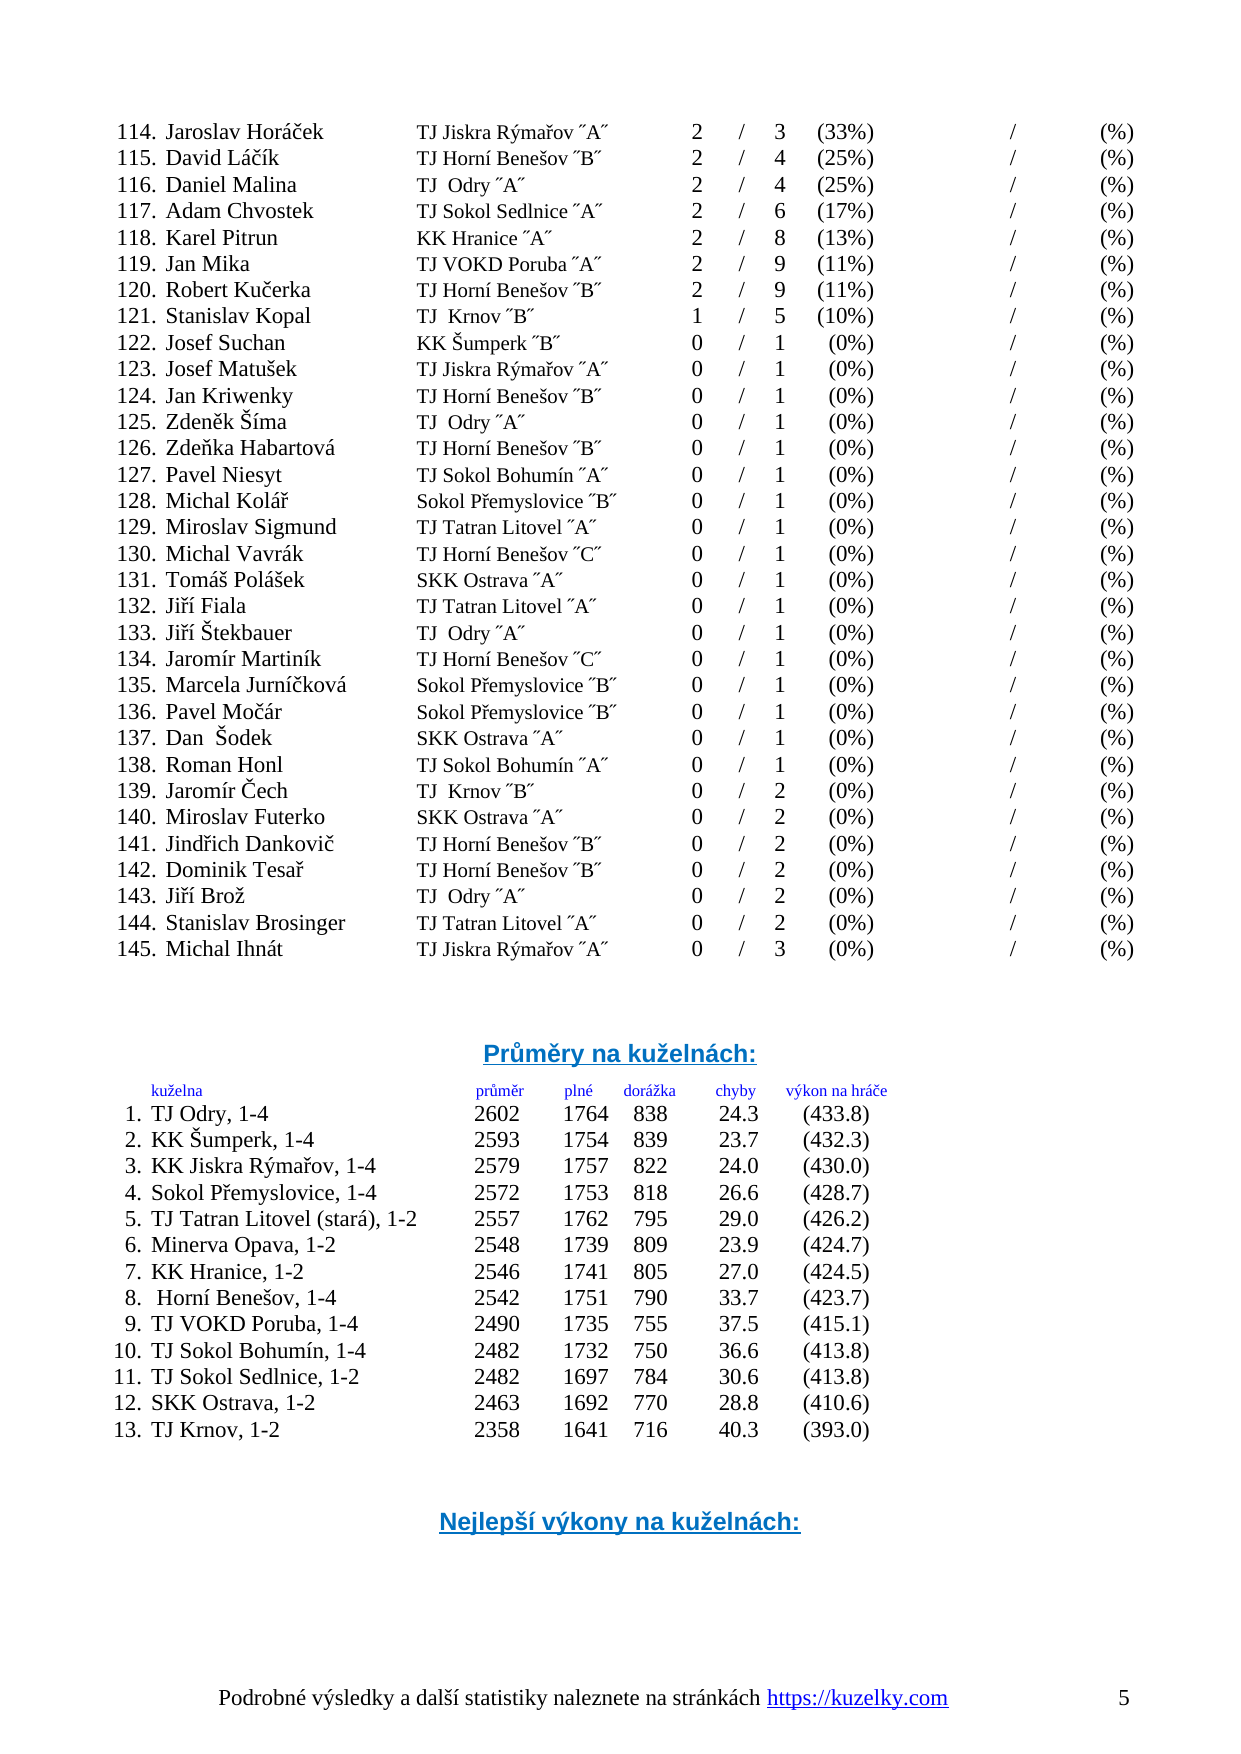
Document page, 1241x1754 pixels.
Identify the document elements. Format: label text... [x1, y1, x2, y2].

text 138. Roman Honl TJ Sokol Bohumín ˝A˝ 0 / 1 (0%) / (%) [106, 751, 1134, 777]
text 9. TJ VOKD Poruba, 1-4 2490 1735 755 37.5 (415.1) [106, 1310, 1134, 1337]
text 128. Michal Kolář Sokol Přemyslovice ˝B˝ 0 / 1 (0%) / (%) [106, 487, 1134, 513]
text 8. Horní Benešov, 1-4 2542 1751 790 33.7 (423.7) [106, 1284, 1134, 1310]
text 10. TJ Sokol Bohumín, 1-4 2482 1732 750 36.6 (413.8) [106, 1337, 1134, 1363]
text 117. Adam Chvostek TJ Sokol Sedlnice ˝A˝ 2 / 6 (17%) / (%) [106, 197, 1134, 223]
text 116. Daniel Malina TJ Odry ˝A˝ 2 / 4 (25%) / (%) [106, 171, 1134, 197]
text 3. KK Jiskra Rýmařov, 1-4 2579 1757 822 24.0 (430.0) [106, 1152, 1134, 1179]
text 127. Pavel Niesyt TJ Sokol Bohumín ˝A˝ 0 / 1 (0%) / (%) [106, 461, 1134, 487]
text 139. Jaromír Čech TJ Krnov ˝B˝ 0 / 2 (0%) / (%) [106, 777, 1134, 803]
text 119. Jan Mika TJ VOKD Poruba ˝A˝ 2 / 9 (11%) / (%) [106, 250, 1134, 276]
text 129. Miroslav Sigmund TJ Tatran Litovel ˝A˝ 0 / 1 (0%) / (%) [106, 513, 1134, 540]
text kuželna průměr plné dorážka chyby výkon na hráče [106, 1080, 1134, 1099]
text 13. TJ Krnov, 1-2 2358 1641 716 40.3 (393.0) [106, 1416, 1134, 1442]
text 136. Pavel Močár Sokol Přemyslovice ˝B˝ 0 / 1 (0%) / (%) [106, 698, 1134, 724]
text 142. Dominik Tesař TJ Horní Benešov ˝B˝ 0 / 2 (0%) / (%) [106, 856, 1134, 882]
text Průměry na kuželnách: [94, 1039, 1145, 1068]
text 133. Jiří Štekbauer TJ Odry ˝A˝ 0 / 1 (0%) / (%) [106, 619, 1134, 645]
text 115. David Láčík TJ Horní Benešov ˝B˝ 2 / 4 (25%) / (%) [106, 144, 1134, 171]
text 12. SKK Ostrava, 1-2 2463 1692 770 28.8 (410.6) [106, 1389, 1134, 1416]
text 140. Miroslav Futerko SKK Ostrava ˝A˝ 0 / 2 (0%) / (%) [106, 803, 1134, 830]
text 132. Jiří Fiala TJ Tatran Litovel ˝A˝ 0 / 1 (0%) / (%) [106, 592, 1134, 619]
text 131. Tomáš Polášek SKK Ostrava ˝A˝ 0 / 1 (0%) / (%) [106, 566, 1134, 592]
text 145. Michal Ihnát TJ Jiskra Rýmařov ˝A˝ 0 / 3 (0%) / (%) [106, 935, 1134, 961]
text Nejlepší výkony na kuželnách: [94, 1507, 1145, 1536]
text 122. Josef Suchan KK Šumperk ˝B˝ 0 / 1 (0%) / (%) [106, 329, 1134, 355]
text 135. Marcela Jurníčková Sokol Přemyslovice ˝B˝ 0 / 1 (0%) / (%) [106, 672, 1134, 698]
text 121. Stanislav Kopal TJ Krnov ˝B˝ 1 / 5 (10%) / (%) [106, 303, 1134, 329]
text 1. TJ Odry, 1-4 2602 1764 838 24.3 (433.8) [106, 1099, 1134, 1126]
text 124. Jan Kriwenky TJ Horní Benešov ˝B˝ 0 / 1 (0%) / (%) [106, 382, 1134, 408]
text 2. KK Šumperk, 1-4 2593 1754 839 23.7 (432.3) [106, 1126, 1134, 1152]
text 118. Karel Pitrun KK Hranice ˝A˝ 2 / 8 (13%) / (%) [106, 223, 1134, 250]
text 141. Jindřich Dankovič TJ Horní Benešov ˝B˝ 0 / 2 (0%) / (%) [106, 830, 1134, 856]
text 134. Jaromír Martiník TJ Horní Benešov ˝C˝ 0 / 1 (0%) / (%) [106, 645, 1134, 672]
text 7. KK Hranice, 1-2 2546 1741 805 27.0 (424.5) [106, 1258, 1134, 1284]
text 6. Minerva Opava, 1-2 2548 1739 809 23.9 (424.7) [106, 1231, 1134, 1258]
text 144. Stanislav Brosinger TJ Tatran Litovel ˝A˝ 0 / 2 (0%) / (%) [106, 909, 1134, 935]
text 143. Jiří Brož TJ Odry ˝A˝ 0 / 2 (0%) / (%) [106, 882, 1134, 909]
text 130. Michal Vavrák TJ Horní Benešov ˝C˝ 0 / 1 (0%) / (%) [106, 540, 1134, 566]
text 125. Zdeněk Šíma TJ Odry ˝A˝ 0 / 1 (0%) / (%) [106, 408, 1134, 434]
text 126. Zdeňka Habartová TJ Horní Benešov ˝B˝ 0 / 1 (0%) / (%) [106, 434, 1134, 461]
text 11. TJ Sokol Sedlnice, 1-2 2482 1697 784 30.6 (413.8) [106, 1363, 1134, 1389]
text 137. Dan Šodek SKK Ostrava ˝A˝ 0 / 1 (0%) / (%) [106, 724, 1134, 751]
text 5. TJ Tatran Litovel (stará), 1-2 2557 1762 795 29.0 (426.2) [106, 1205, 1134, 1231]
text 123. Josef Matušek TJ Jiskra Rýmařov ˝A˝ 0 / 1 (0%) / (%) [106, 355, 1134, 382]
text 114. Jaroslav Horáček TJ Jiskra Rýmařov ˝A˝ 2 / 3 (33%) / (%) [106, 118, 1134, 144]
text 4. Sokol Přemyslovice, 1-4 2572 1753 818 26.6 (428.7) [106, 1179, 1134, 1205]
text 120. Robert Kučerka TJ Horní Benešov ˝B˝ 2 / 9 (11%) / (%) [106, 276, 1134, 303]
